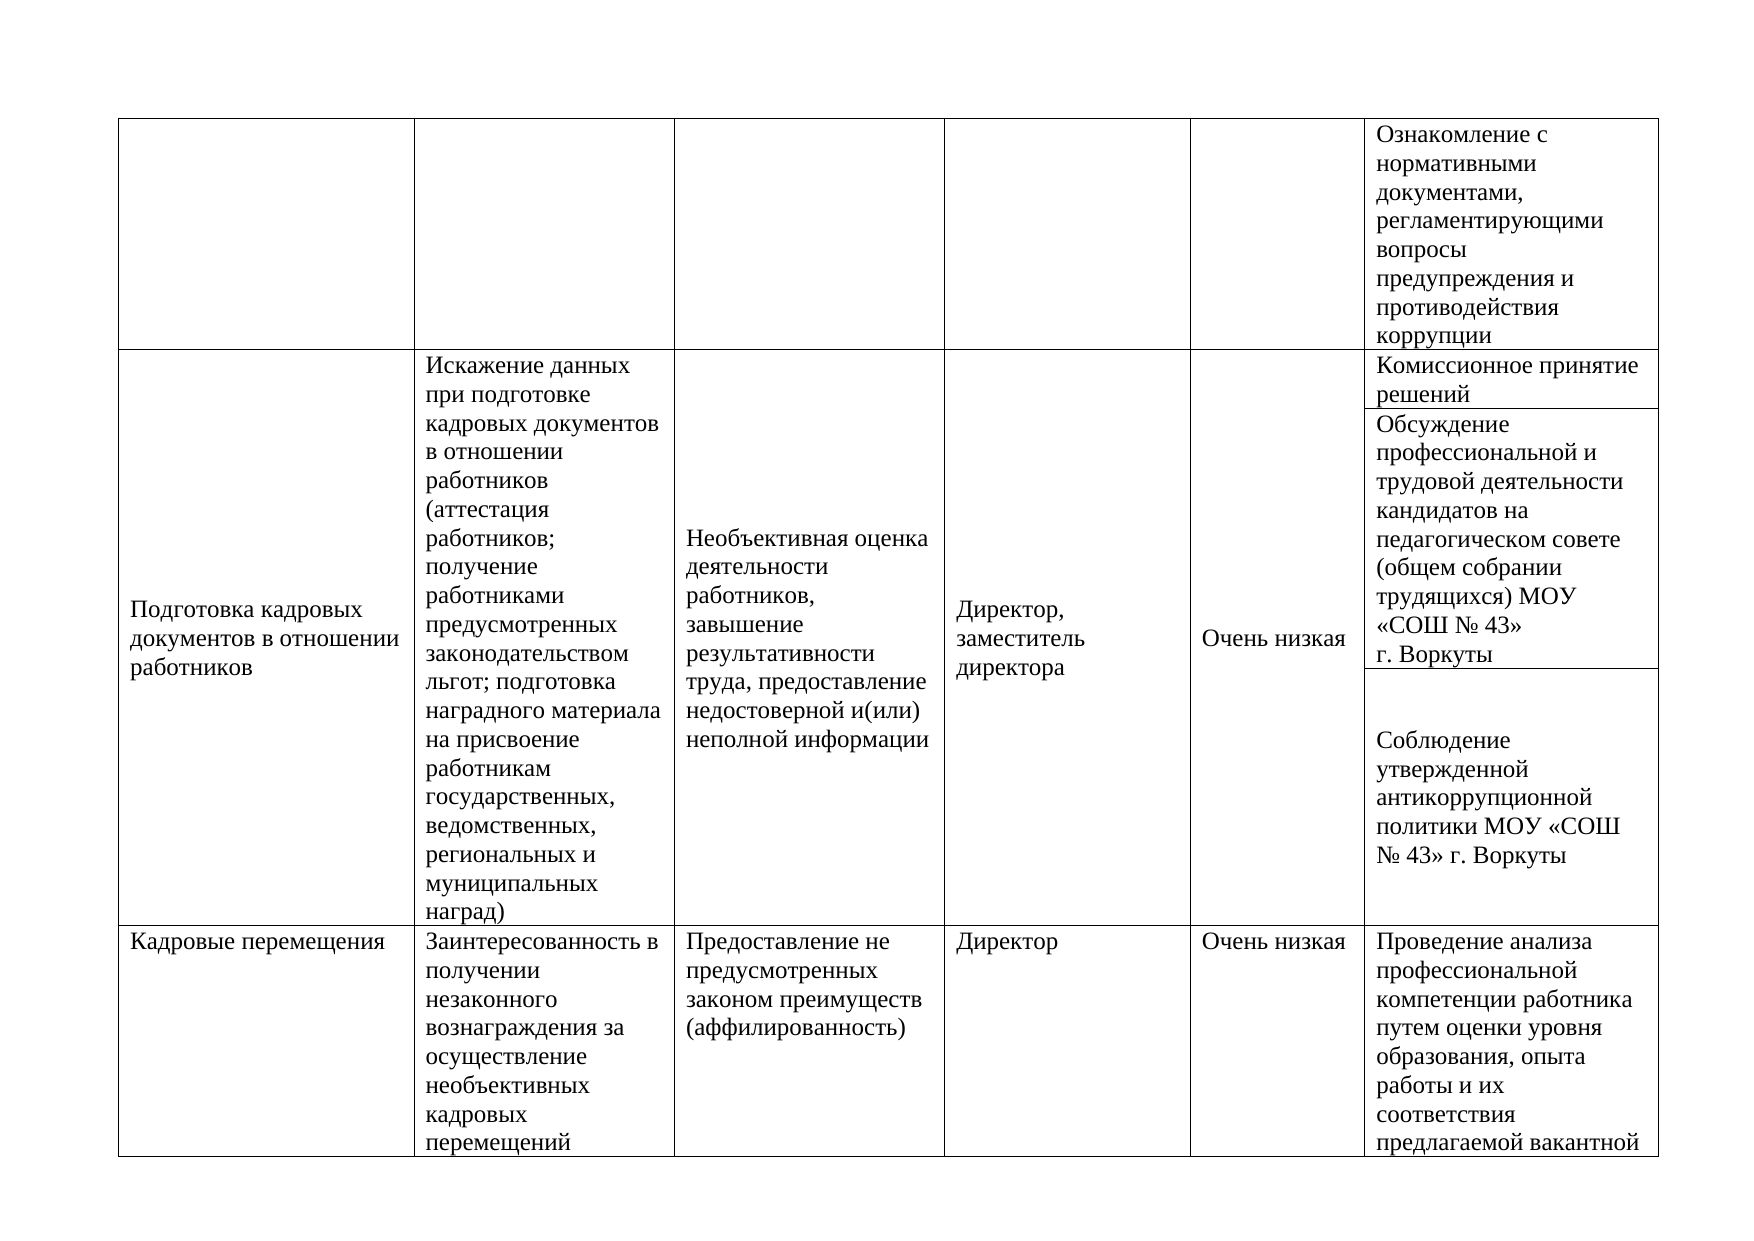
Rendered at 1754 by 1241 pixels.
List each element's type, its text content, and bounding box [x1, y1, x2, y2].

table_cell Подготовка кадровых документов в отношении работников [119, 350, 414, 925]
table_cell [1365, 926, 1658, 1156]
table_cell Необъективная оценка деятельности работников, завышение результативности труда, предоставление недостоверной и(или) неполной информации [675, 350, 944, 925]
table_cell Очень низкая [1191, 926, 1364, 1156]
table_cell Очень низкая [1191, 350, 1364, 925]
table_cell Ознакомление с нормативными документами, регламентирующими вопросы предупреждения и противодействия коррупции [1365, 119, 1658, 349]
table_cell Соблюдение утвержденной антикоррупционной политики МОУ «СОШ № 43» г. Воркуты [1365, 669, 1658, 925]
table_cell Директор, заместитель директора [945, 350, 1190, 925]
table_cell Искажение данных при подготовке кадровых документов в отношении работников (аттестация работников; получение работниками предусмотренных законодательством льгот; подготовка наградного материала на присвоение работникам государственных, ведомственных, региональных и муниципальных наград) [415, 350, 674, 925]
table_cell Директор [945, 926, 1190, 1156]
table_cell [675, 926, 944, 1156]
table_cell Комиссионное принятие решений [1365, 350, 1658, 408]
table_cell Обсуждение профессиональной и трудовой деятельности кандидатов на педагогическом совете (общем собрании трудящихся) МОУ «СОШ № 43» г. Воркуты [1365, 409, 1658, 667]
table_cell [415, 926, 674, 1156]
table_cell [119, 926, 414, 1156]
